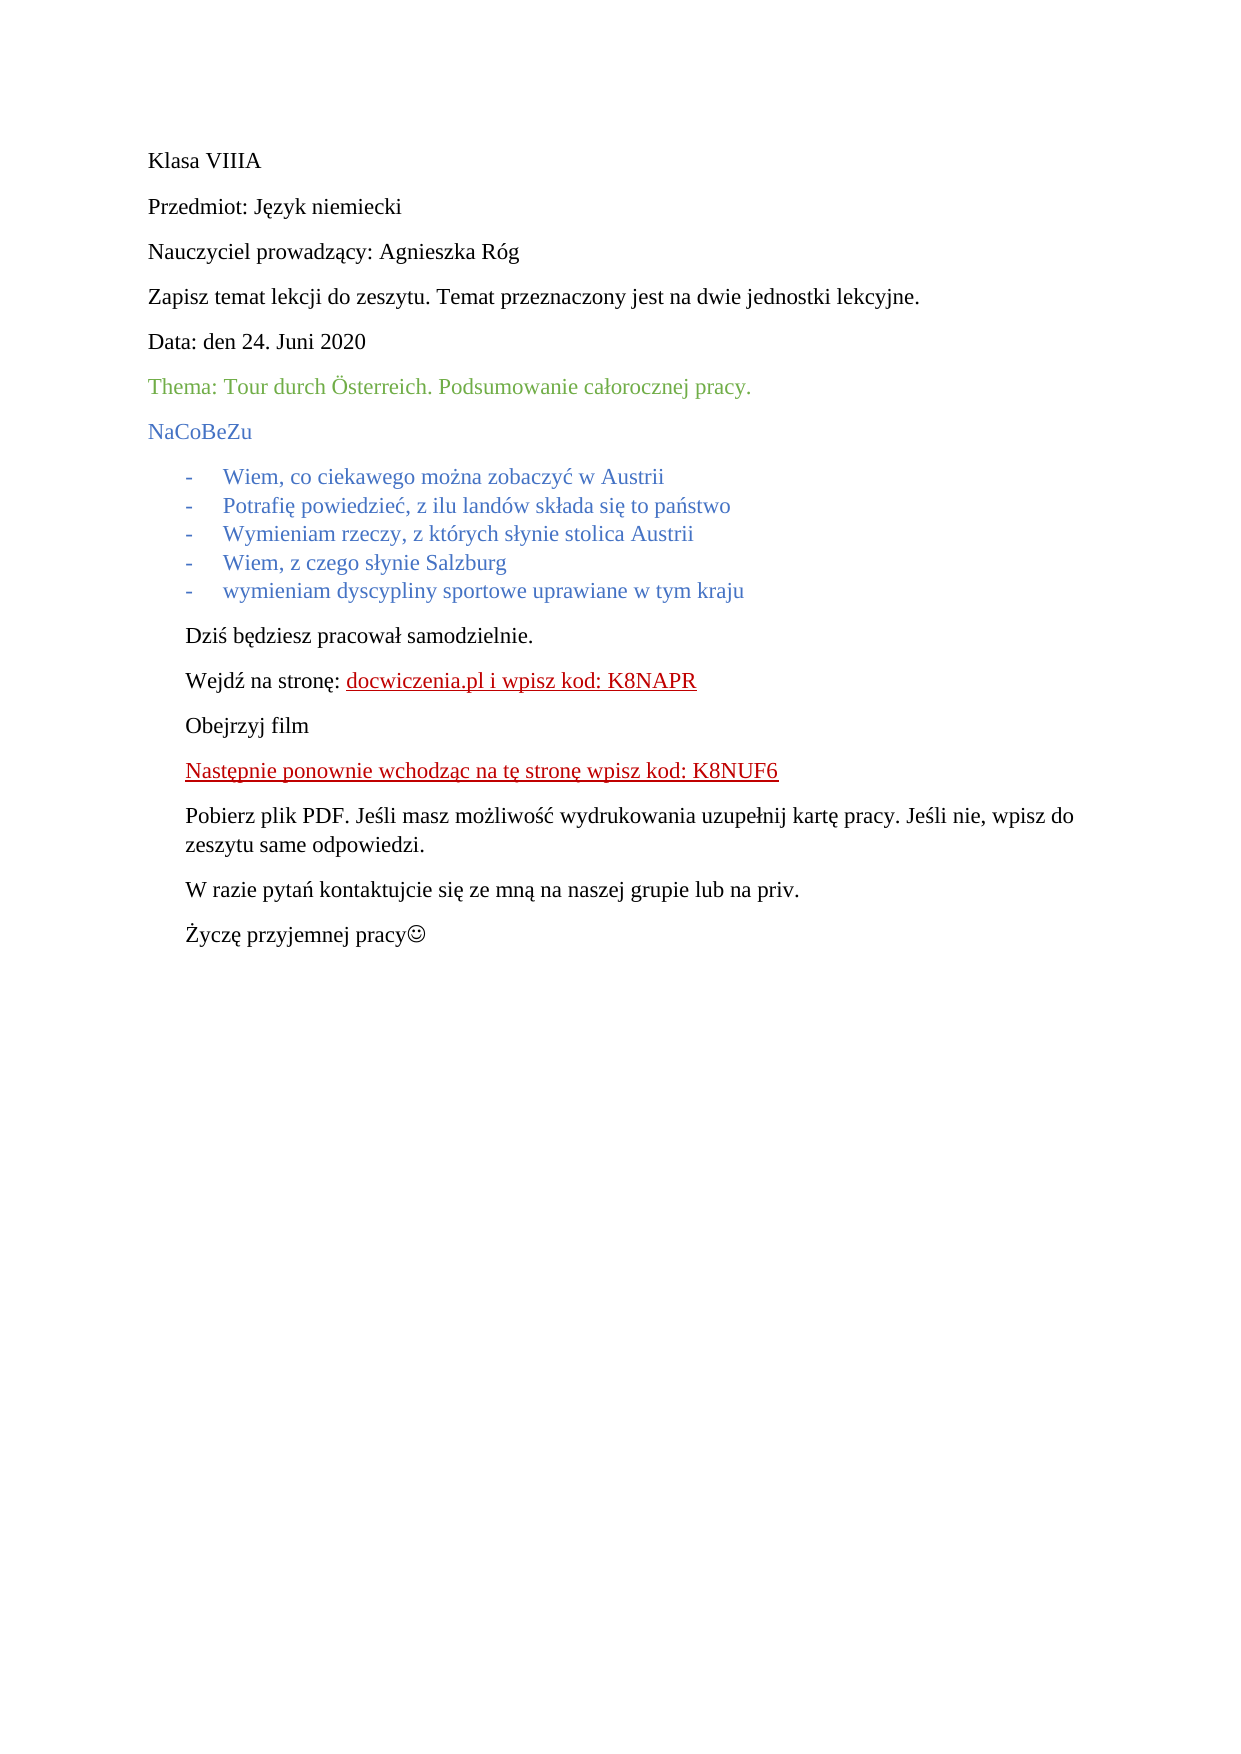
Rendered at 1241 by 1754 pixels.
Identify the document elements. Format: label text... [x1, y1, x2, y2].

text Thema: Tour durch Österreich. Podsumowanie całorocznej pracy. [148, 373, 1093, 399]
text Data: den 24. Juni 2020 [148, 328, 1093, 354]
text Następnie ponownie wchodząc na tę stronę wpisz kod: K8NUF6 [185, 757, 1093, 784]
list Wiem, z czego słynie Salzburg [185, 549, 1093, 575]
list Wiem, co ciekawego można zobaczyć w Austrii [185, 463, 1093, 490]
text Dziś będziesz pracował samodzielnie. [185, 622, 1093, 648]
text Nauczyciel prowadzący: Agnieszka Róg [148, 238, 1093, 264]
list Potrafię powiedzieć, z ilu landów składa się to państwo [185, 492, 1093, 518]
text Przedmiot: Język niemiecki [148, 193, 1093, 219]
list Wymieniam rzeczy, z których słynie stolica Austrii [185, 520, 1093, 547]
text Zapisz temat lekcji do zeszytu. Temat przeznaczony jest na dwie jednostki lekcyjne. [148, 283, 1093, 309]
list wymieniam dyscypliny sportowe uprawiane w tym kraju [185, 577, 1093, 603]
text NaCoBeZu [148, 418, 1093, 444]
text Obejrzyj film [185, 712, 1093, 739]
text Klasa VIIIA [148, 148, 1093, 174]
text Wejdź na stronę: docwiczenia.pl i wpisz kod: K8NAPR [185, 667, 1093, 694]
text Życzę przyjemnej pracy [185, 921, 1093, 948]
text W razie pytań kontaktujcie się ze mną na naszej grupie lub na priv. [185, 876, 1093, 902]
text Pobierz plik PDF. Jeśli masz możliwość wydrukowania uzupełnij kartę pracy. Jeśli nie, wpisz do zeszytu same odpowiedzi. [185, 803, 1093, 857]
